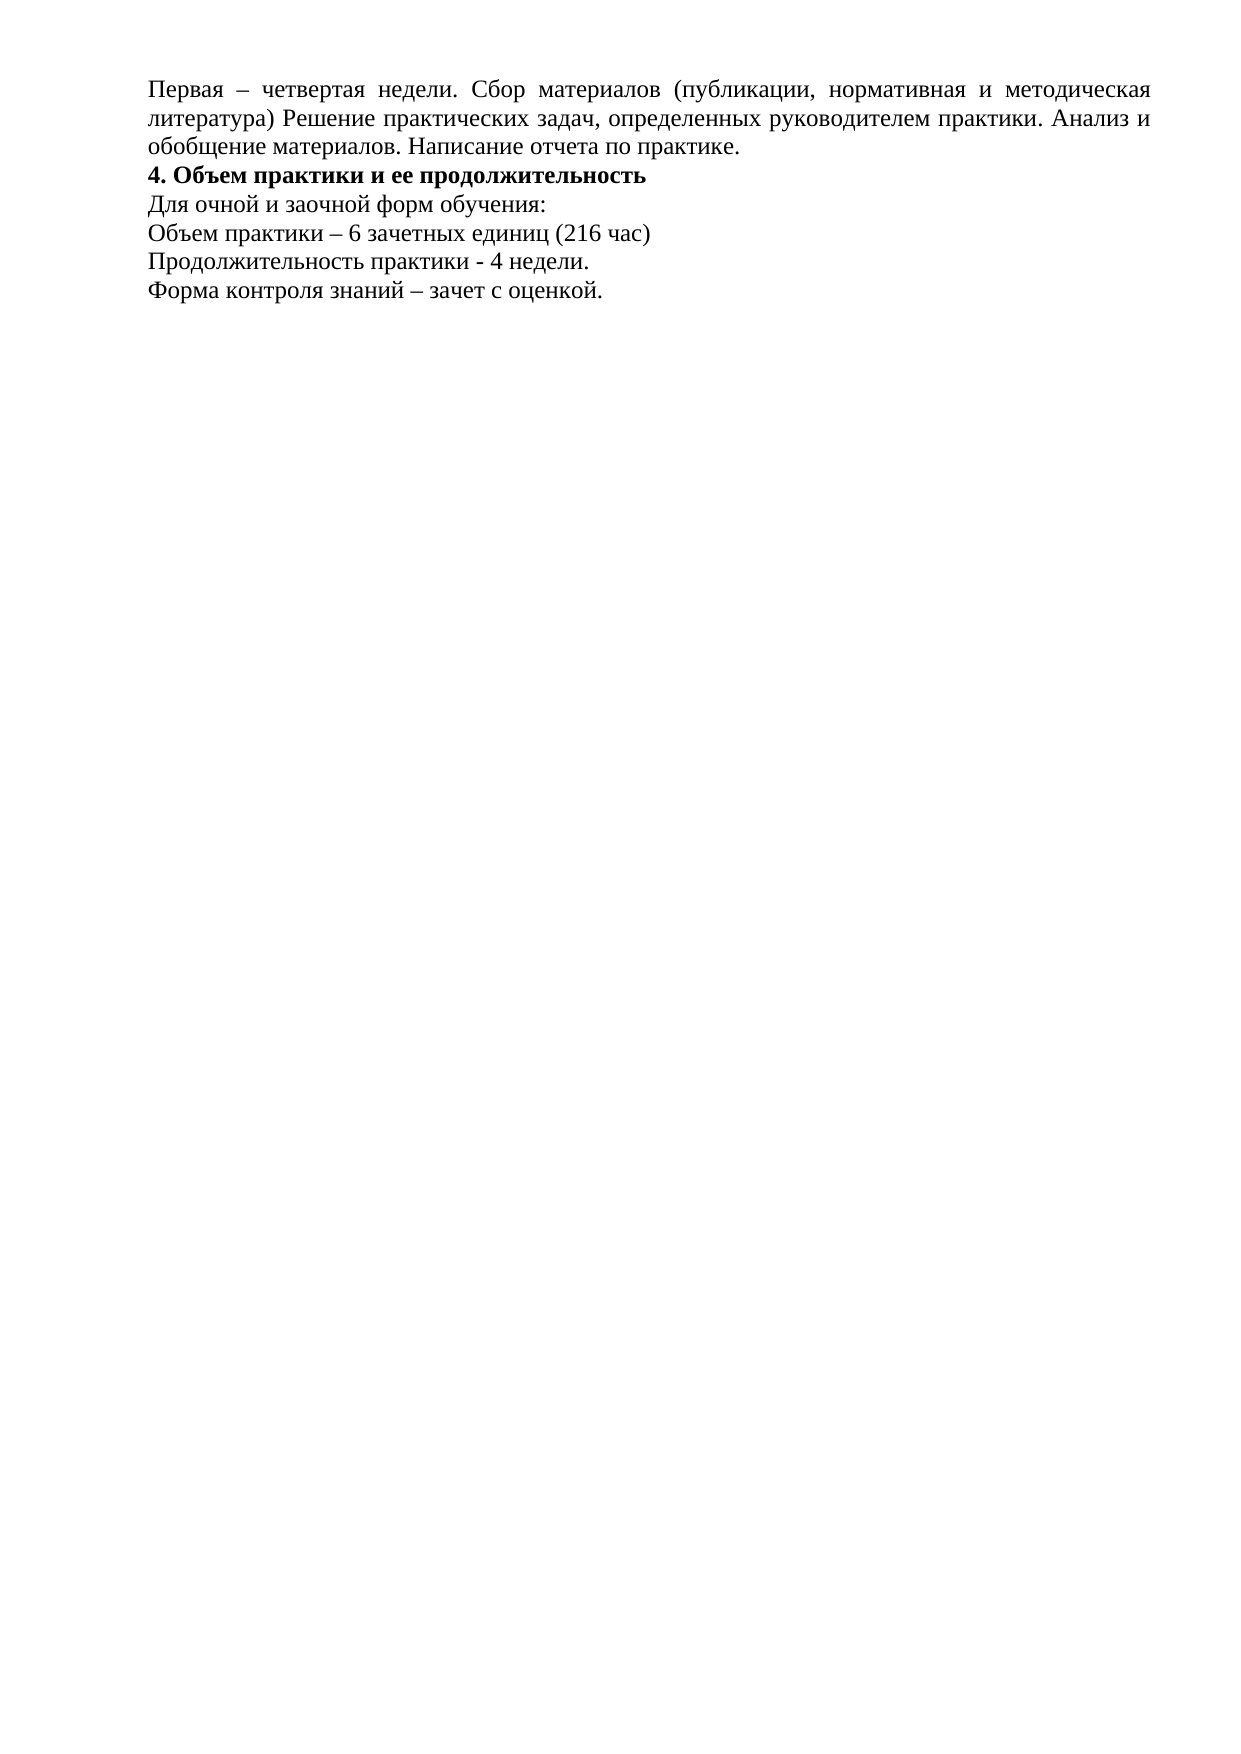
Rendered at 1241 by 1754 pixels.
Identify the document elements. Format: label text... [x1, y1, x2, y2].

text 4. Объем практики и ее продолжительность [148, 160, 1152, 189]
text Продолжительность практики - 4 недели. [148, 246, 1152, 275]
text Для очной и заочной форм обучения: [148, 189, 1152, 218]
text Первая – четвертая недели. Сбор материалов (публикации, нормативная и методическая литература) Решение практических задач, определенных руководителем практики. Анализ и обобщение материалов. Написание отчета по практике. [148, 74, 1152, 160]
text Объем практики – 6 зачетных единиц (216 час) [148, 218, 1152, 246]
text Форма контроля знаний – зачет с оценкой. [148, 275, 1152, 304]
